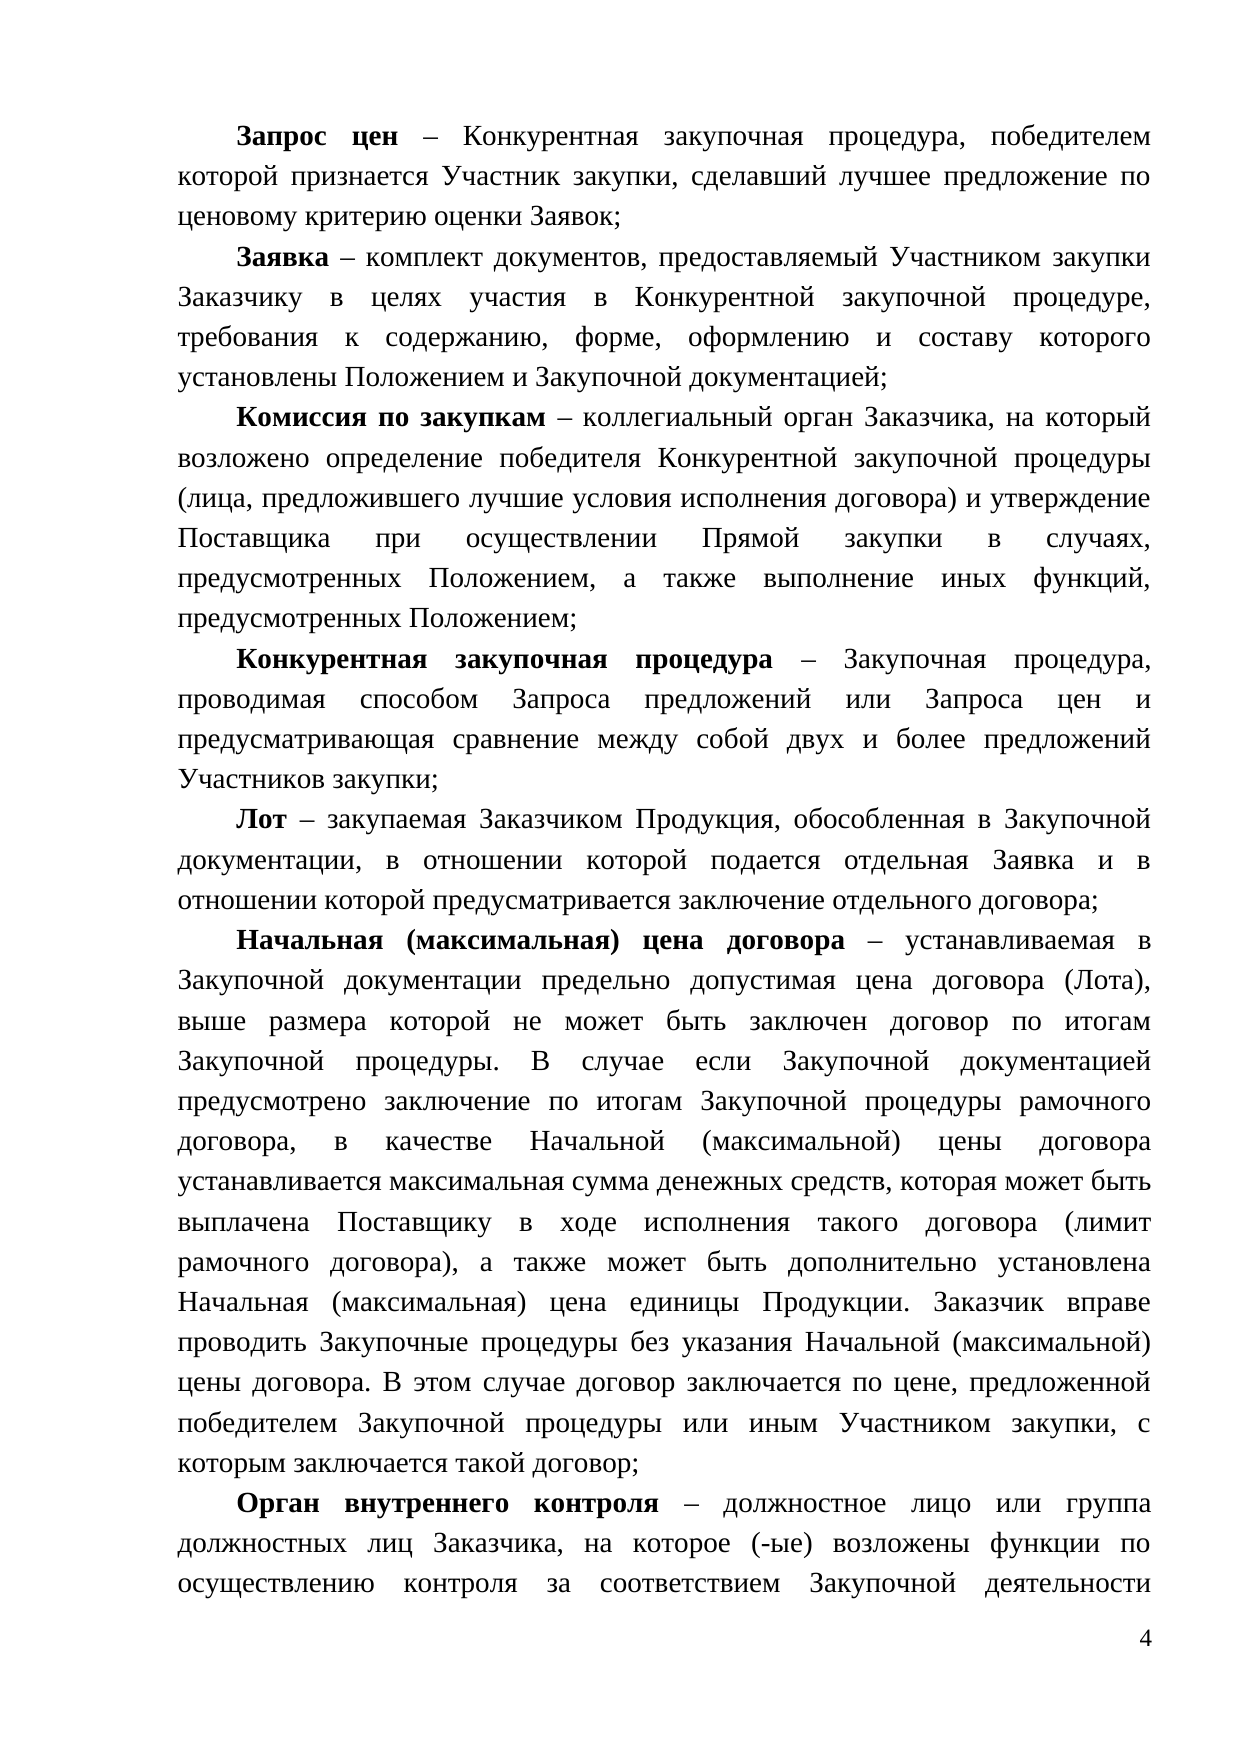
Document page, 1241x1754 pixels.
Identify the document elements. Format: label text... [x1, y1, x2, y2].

text Конкурентная закупочная процедура – Закупочная процедура, проводимая способом Запроса предложений или Запроса цен и предусматривающая сравнение между собой двух и более предложений Участников закупки; [177, 641, 1152, 795]
text Запрос цен – Конкурентная закупочная процедура, победителем которой признается Участник закупки, сделавший лучшее предложение по ценовому критерию оценки Заявок; [177, 118, 1152, 232]
text Лот – закупаемая Заказчиком Продукция, обособленная в Закупочной документации, в отношении которой подается отдельная Заявка и в отношении которой предусматривается заключение отдельного договора; [177, 802, 1152, 916]
text Начальная (максимальная) цена договора – устанавливаемая в Закупочной документации предельно допустимая цена договора (Лота), выше размера которой не может быть заключен договор по итогам Закупочной процедуры. В случае если Закупочной документацией предусмотрено заключение по итогам Закупочной процедуры рамочного договора, в качестве Начальной (максимальной) цены договора устанавливается максимальная сумма денежных средств, которая может быть выплачена Поставщику в ходе исполнения такого договора (лимит рамочного договора), а также может быть дополнительно установлена Начальная (максимальная) цена единицы Продукции. Заказчик вправе проводить Закупочные процедуры без указания Начальной (максимальной) цены договора. В этом случае договор заключается по цене, предложенной победителем Закупочной процедуры или иным Участником закупки, с которым заключается такой договор; [177, 922, 1152, 1478]
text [177, 1485, 1152, 1599]
text Заявка – комплект документов, предоставляемый Участником закупки Заказчику в целях участия в Конкурентной закупочной процедуре, требования к содержанию, форме, оформлению и составу которого установлены Положением и Закупочной документацией; [177, 239, 1152, 393]
text Комиссия по закупкам – коллегиальный орган Заказчика, на который возложено определение победителя Конкурентной закупочной процедуры (лица, предложившего лучшие условия исполнения договора) и утверждение Поставщика при осуществлении Прямой закупки в случаях, предусмотренных Положением, а также выполнение иных функций, предусмотренных Положением; [177, 399, 1152, 634]
